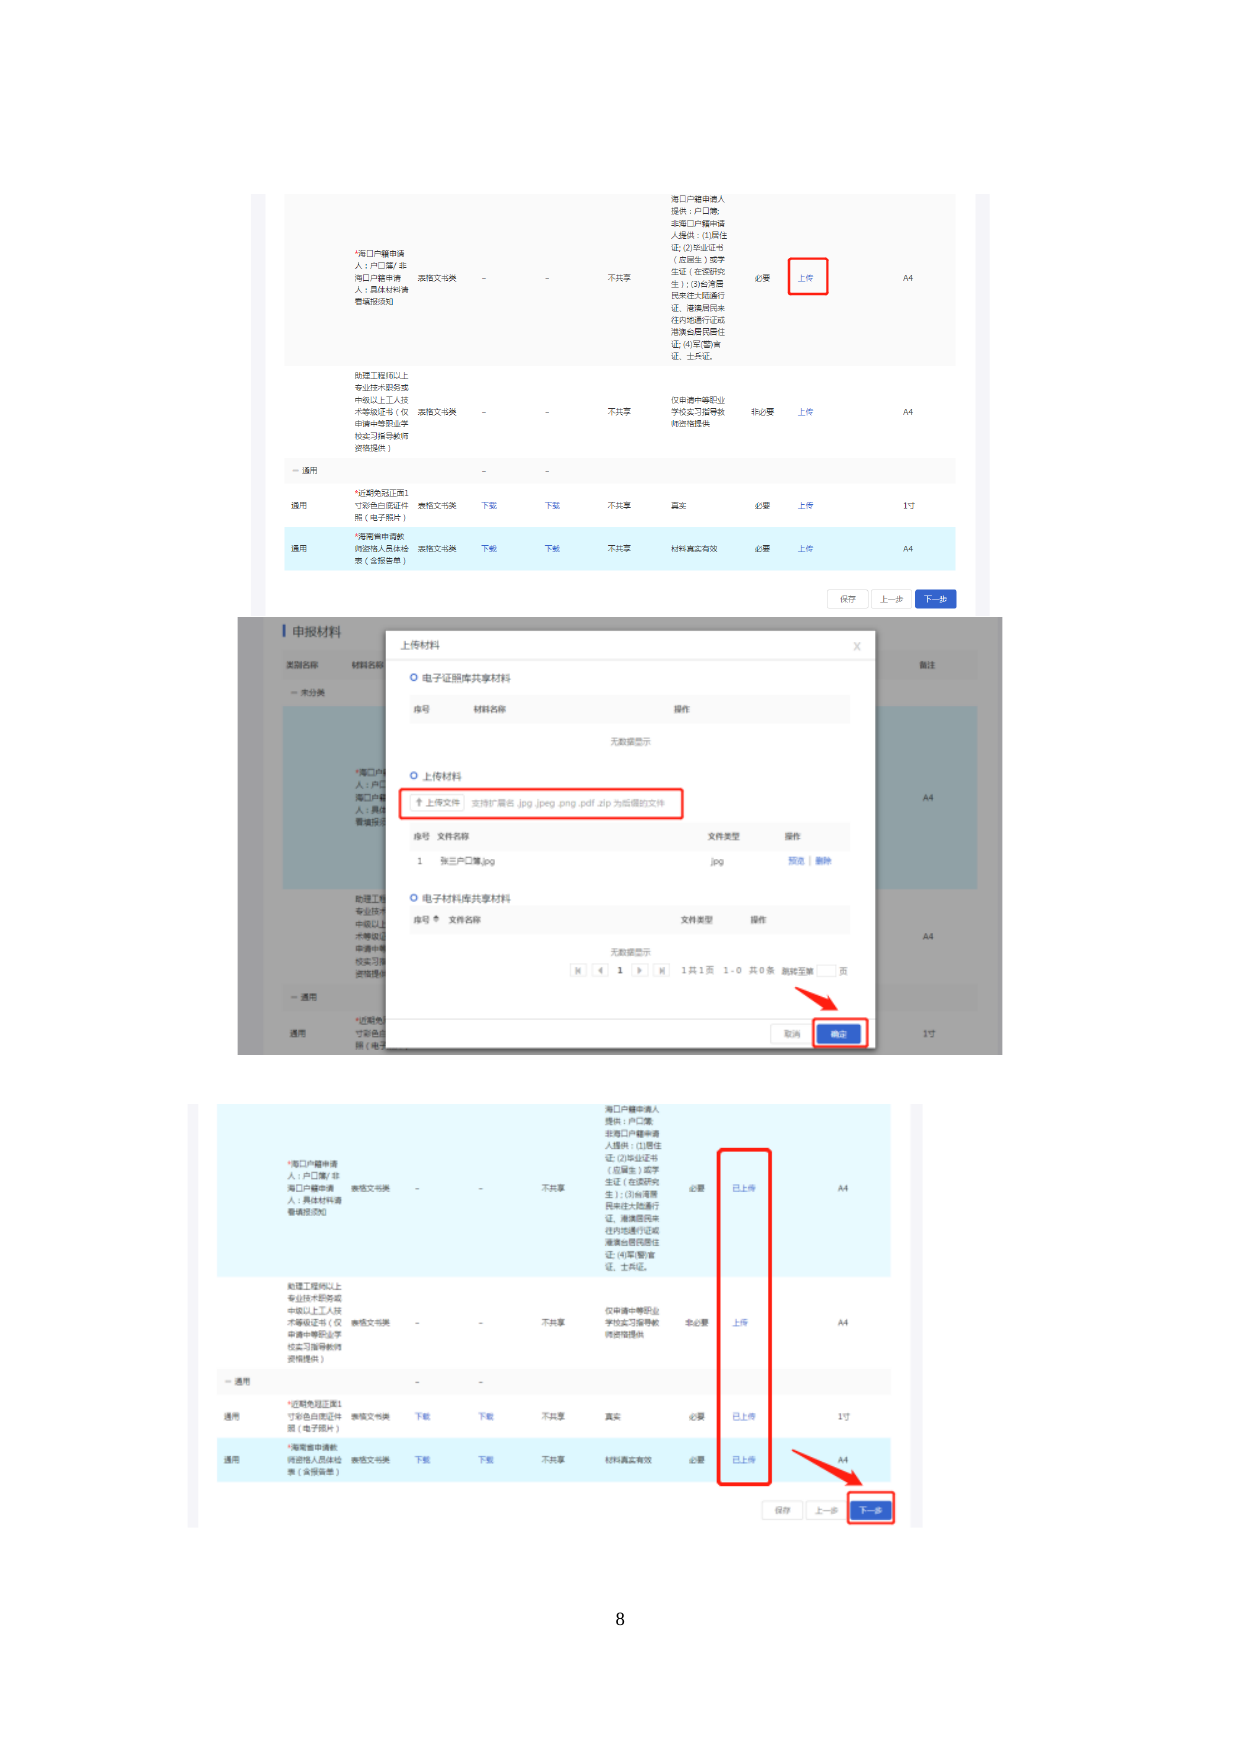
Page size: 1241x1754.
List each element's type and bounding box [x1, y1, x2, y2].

picture [237, 617, 1003, 1055]
picture [250, 194, 990, 616]
picture [187, 1104, 924, 1529]
